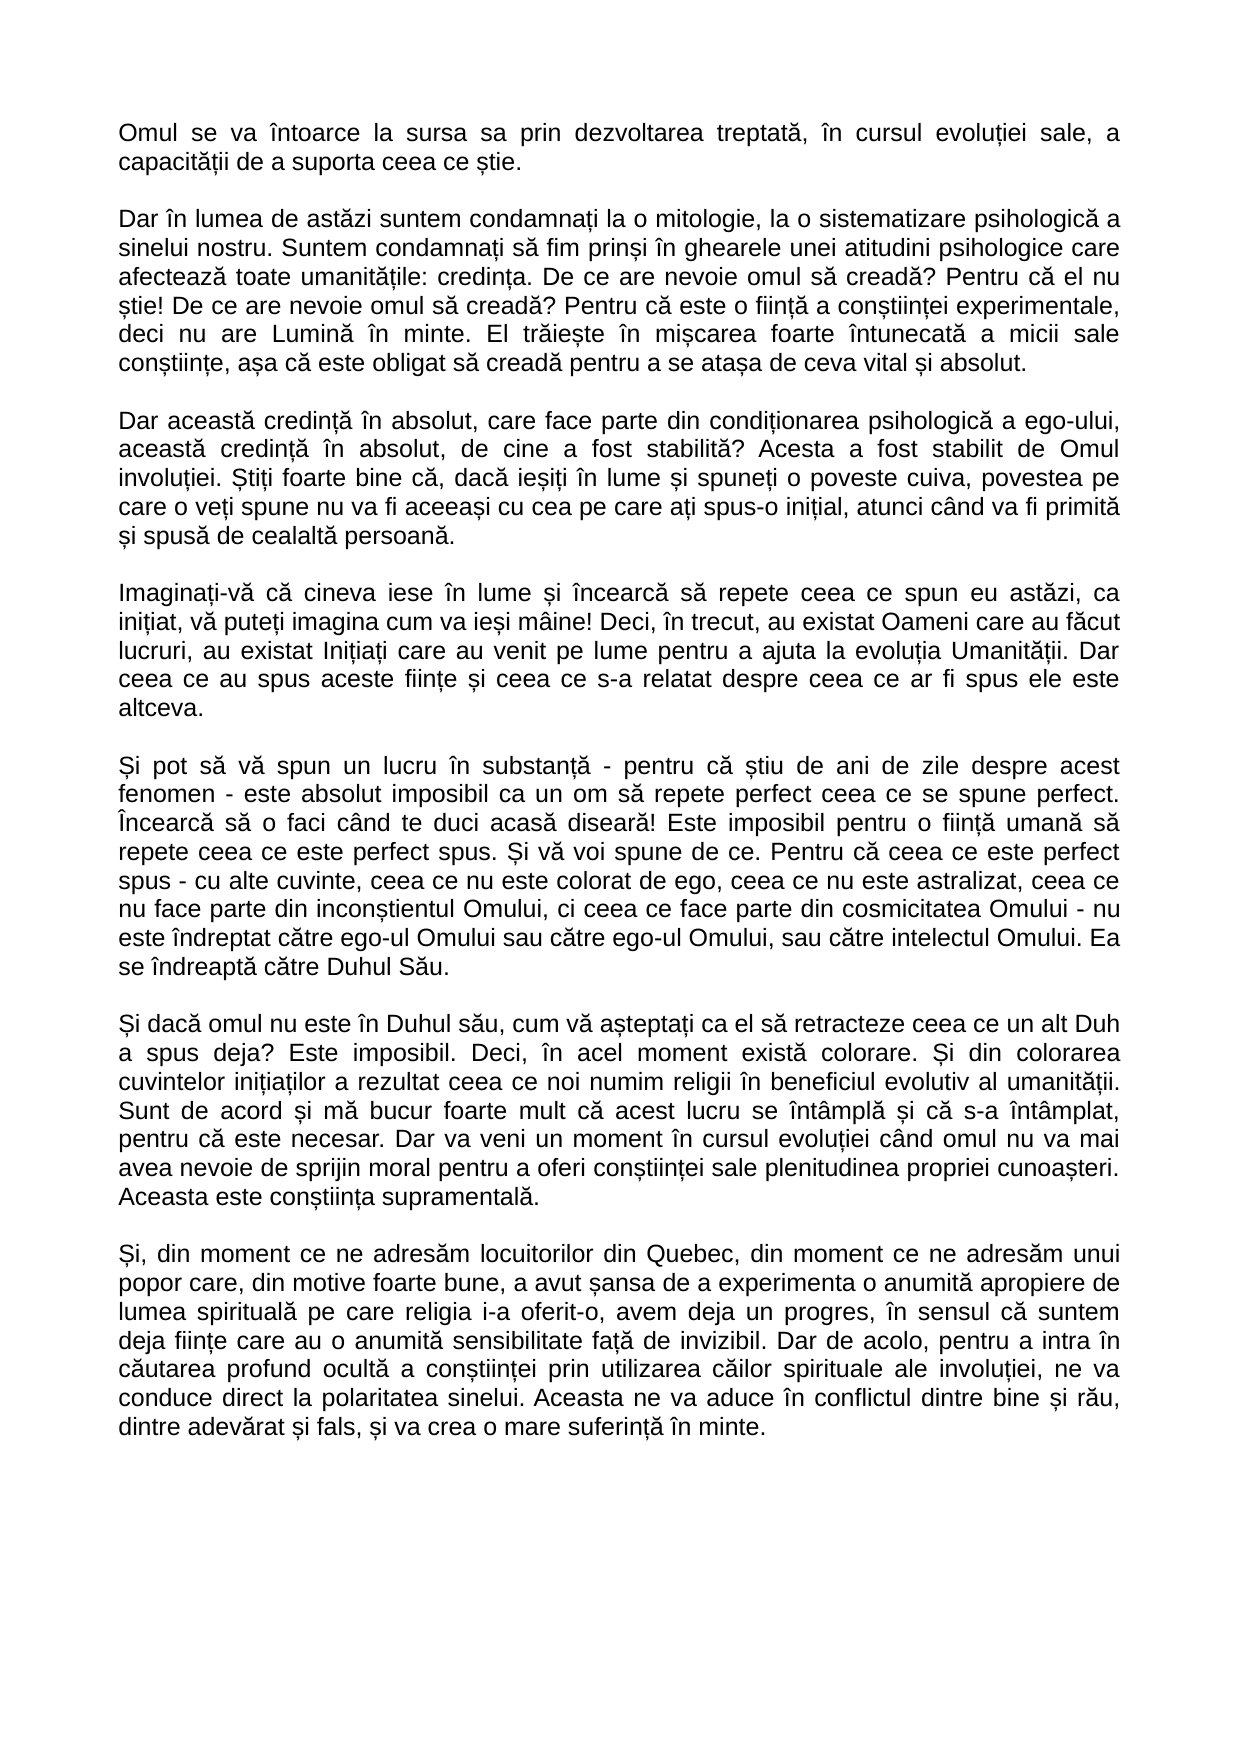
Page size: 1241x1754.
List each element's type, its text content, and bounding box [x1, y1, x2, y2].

text Și pot să vă spun un lucru în substanță - pentru că știu de ani de zile despre acest fenomen - este absolut imposibil ca un om să repete perfect ceea ce se spune perfect. Încearcă să o faci când te duci acasă diseară! Este imposibil pentru o ființă umană să repete ceea ce este perfect spus. Și vă voi spune de ce. Pentru că ceea ce este perfect spus - cu alte cuvinte, ceea ce nu este colorat de ego, ceea ce nu este astralizat, ceea ce nu face parte din inconștientul Omului, ci ceea ce face parte din cosmicitatea Omului - nu este îndreptat către ego-ul Omului sau către ego-ul Omului, sau către intelectul Omului. Ea se îndreaptă către Duhul Său. [118, 751, 1122, 981]
text Și dacă omul nu este în Duhul său, cum vă așteptați ca el să retracteze ceea ce un alt Duh a spus deja? Este imposibil. Deci, în acel moment există colorare. Și din colorarea cuvintelor inițiaților a rezultat ceea ce noi numim religii în beneficiul evolutiv al umanității. Sunt de acord și mă bucur foarte mult că acest lucru se întâmplă și că s-a întâmplat, pentru că este necesar. Dar va veni un moment în cursul evoluției când omul nu va mai avea nevoie de sprijin moral pentru a oferi conștiinței sale plenitudinea propriei cunoașteri. Aceasta este conștiința supramentală. [118, 1009, 1122, 1211]
text Dar în lumea de astăzi suntem condamnați la o mitologie, la o sistematizare psihologică a sinelui nostru. Suntem condamnați să fim prinși în ghearele unei atitudini psihologice care afectează toate umanitățile: credința. De ce are nevoie omul să creadă? Pentru că el nu știe! De ce are nevoie omul să creadă? Pentru că este o ființă a conștiinței experimentale, deci nu are Lumină în minte. El trăiește în mișcarea foarte întunecată a micii sale conștiințe, așa că este obligat să creadă pentru a se atașa de ceva vital și absolut. [118, 204, 1122, 377]
text Și, din moment ce ne adresăm locuitorilor din Quebec, din moment ce ne adresăm unui popor care, din motive foarte bune, a avut șansa de a experimenta o anumită apropiere de lumea spirituală pe care religia i-a oferit-o, avem deja un progres, în sensul că suntem deja ființe care au o anumită sensibilitate față de invizibil. Dar de acolo, pentru a intra în căutarea profund ocultă a conștiinței prin utilizarea căilor spirituale ale involuției, ne va conduce direct la polaritatea sinelui. Aceasta ne va aduce în conflictul dintre bine și rău, dintre adevărat și fals, și va crea o mare suferință în minte. [118, 1239, 1122, 1441]
text Imaginați-vă că cineva iese în lume și încearcă să repete ceea ce spun eu astăzi, ca inițiat, vă puteți imagina cum va ieși mâine! Deci, în trecut, au existat Oameni care au făcut lucruri, au existat Inițiați care au venit pe lume pentru a ajuta la evoluția Umanității. Dar ceea ce au spus aceste ființe și ceea ce s-a relatat despre ceea ce ar fi spus ele este altceva. [118, 578, 1122, 722]
text Dar această credință în absolut, care face parte din condiționarea psihologică a ego-ului, această credință în absolut, de cine a fost stabilită? Acesta a fost stabilit de Omul involuției. Știți foarte bine că, dacă ieșiți în lume și spuneți o poveste cuiva, povestea pe care o veți spune nu va fi aceeași cu cea pe care ați spus-o inițial, atunci când va fi primită și spusă de cealaltă persoană. [118, 406, 1122, 549]
text Omul se va întoarce la sursa sa prin dezvoltarea treptată, în cursul evoluției sale, a capacității de a suporta ceea ce știe. [118, 118, 1122, 176]
